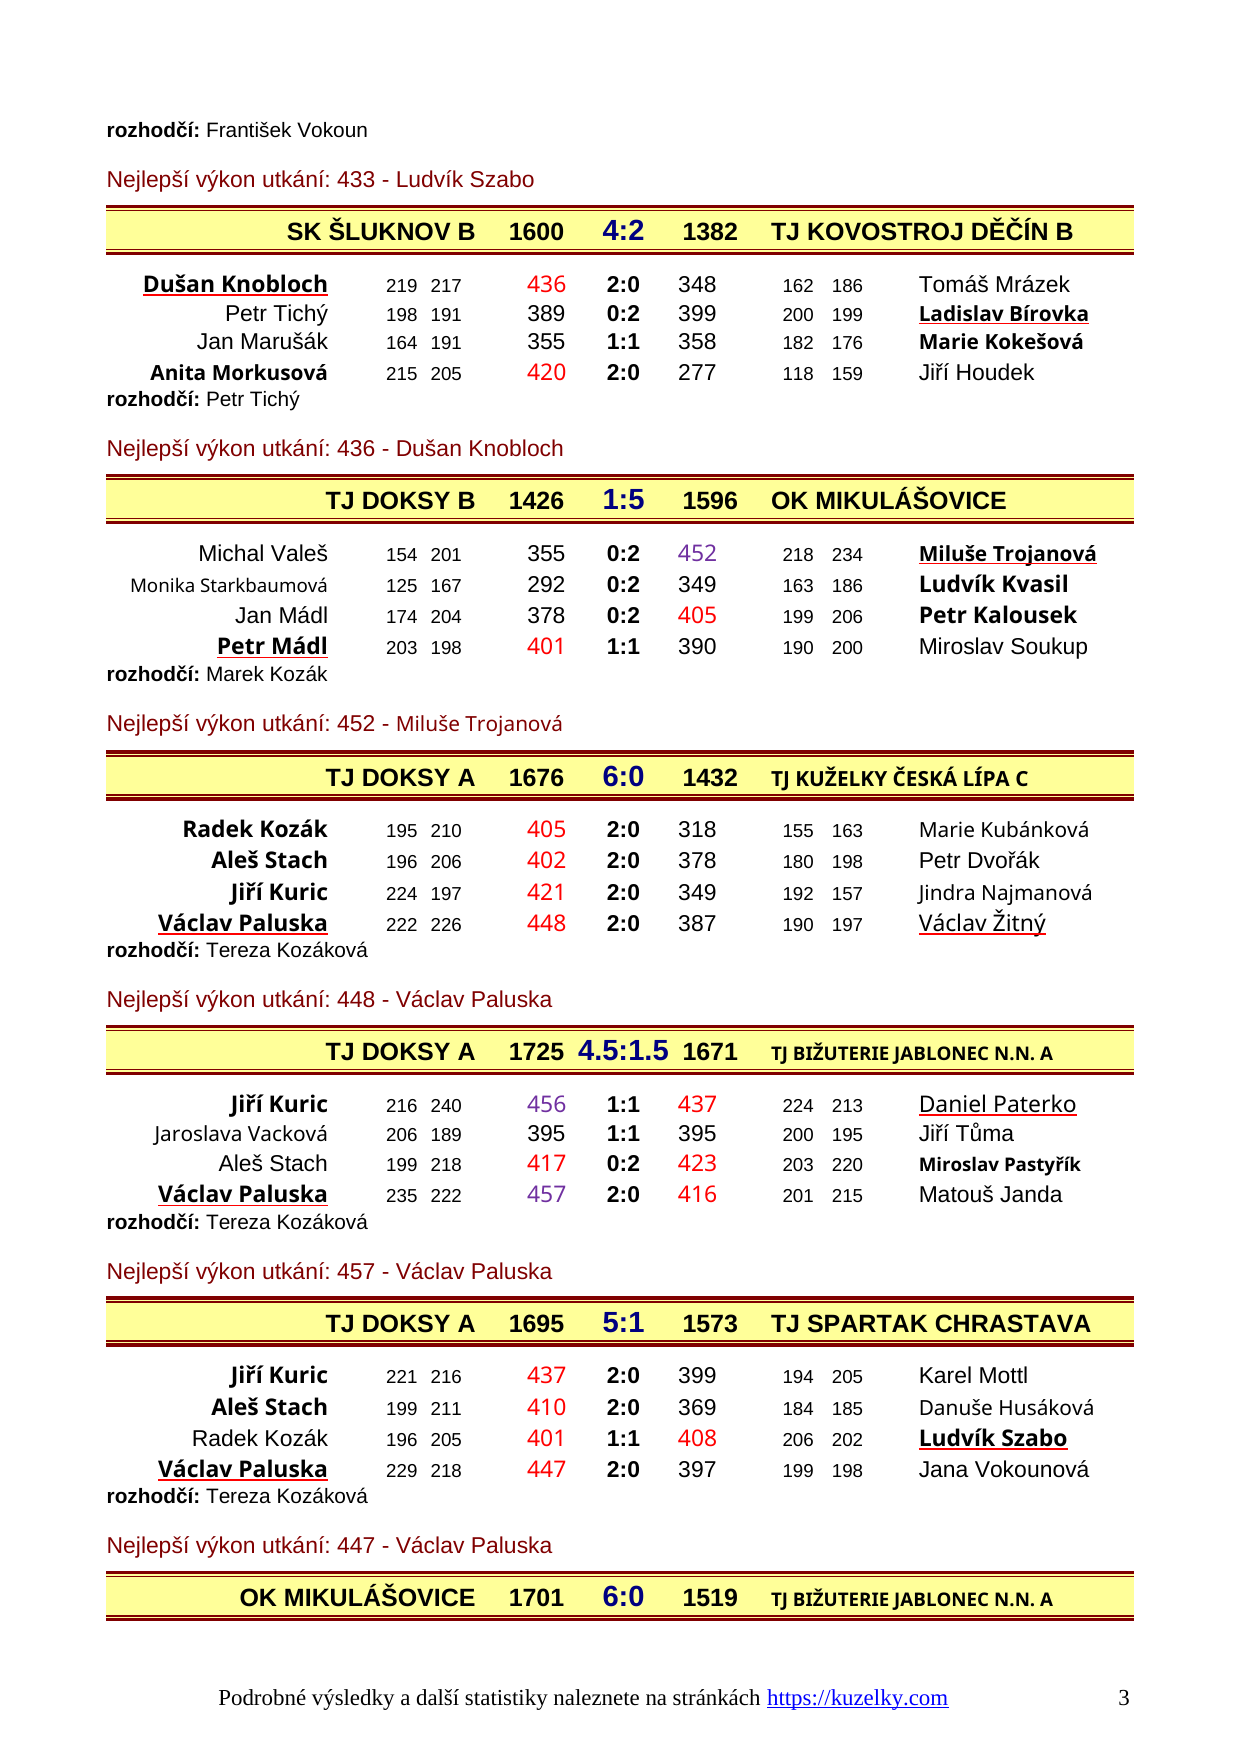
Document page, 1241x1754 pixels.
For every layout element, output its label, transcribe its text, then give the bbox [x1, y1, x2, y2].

text Jiří Kuric 221 216 437 2:0 399 194 205 Karel Mottl [106, 1359, 1134, 1390]
text Petr Mádl 203 198 401 1:1 390 190 200 Miroslav Soukup [106, 630, 1134, 661]
text Nejlepší výkon utkání: 436 - Dušan Knobloch [106, 435, 1134, 461]
text Nejlepší výkon utkání: 457 - Václav Paluska [106, 1258, 1134, 1284]
text Petr Tichý 198 191 389 0:2 399 200 199 Ladislav Bírovka [106, 299, 1134, 327]
text Jaroslava Vacková 206 189 395 1:1 395 200 195 Jiří Tůma [106, 1119, 1134, 1147]
text Aleš Stach 196 206 402 2:0 378 180 198 Petr Dvořák [106, 844, 1134, 876]
text Václav Paluska 235 222 457 2:0 416 201 215 Matouš Janda [106, 1178, 1134, 1210]
text TJ Doksy A 1725 4.5:1.5 1671 TJ Bižuterie Jablonec n.N. A [106, 1031, 1134, 1069]
text Jiří Kuric 216 240 456 1:1 437 224 213 Daniel Paterko [106, 1087, 1134, 1119]
text Michal Valeš 154 201 355 0:2 452 218 234 Miluše Trojanová [106, 536, 1134, 568]
text Anita Morkusová 215 205 420 2:0 277 118 159 Jiří Houdek [106, 356, 1134, 387]
text rozhodčí: Tereza Kozáková [106, 1210, 1134, 1234]
text Nejlepší výkon utkání: 448 - Václav Paluska [106, 986, 1134, 1012]
text SK Šluknov B 1600 4:2 1382 TJ Kovostroj Děčín B [106, 211, 1134, 249]
text OK Mikulášovice 1701 6:0 1519 TJ Bižuterie Jablonec n.N. A [106, 1577, 1134, 1615]
text Radek Kozák 195 210 405 2:0 318 155 163 Marie Kubánková [106, 813, 1134, 844]
text Jan Mádl 174 204 378 0:2 405 199 206 Petr Kalousek [106, 599, 1134, 630]
text Jan Marušák 164 191 355 1:1 358 182 176 Marie Kokešová [106, 327, 1134, 356]
text Nejlepší výkon utkání: 433 - Ludvík Szabo [106, 166, 1134, 192]
text Aleš Stach 199 211 410 2:0 369 184 185 Danuše Husáková [106, 1390, 1134, 1422]
text Aleš Stach 199 218 417 0:2 423 203 220 Miroslav Pastyřík [106, 1147, 1134, 1178]
text Nejlepší výkon utkání: 447 - Václav Paluska [106, 1532, 1134, 1558]
text rozhodčí: Marek Kozák [106, 661, 1134, 685]
text Radek Kozák 196 205 401 1:1 408 206 202 Ludvík Szabo [106, 1422, 1134, 1453]
text Dušan Knobloch 219 217 436 2:0 348 162 186 Tomáš Mrázek [106, 268, 1134, 299]
text Václav Paluska 222 226 448 2:0 387 190 197 Václav Žitný [106, 907, 1134, 938]
text rozhodčí: Petr Tichý [106, 387, 1134, 411]
text TJ Doksy A 1695 5:1 1573 TJ Spartak Chrastava [106, 1303, 1134, 1340]
text TJ Doksy B 1426 1:5 1596 OK Mikulášovice [106, 480, 1134, 518]
text Monika Starkbaumová 125 167 292 0:2 349 163 186 Ludvík Kvasil [106, 568, 1134, 599]
text rozhodčí: František Vokoun [106, 118, 1134, 142]
text TJ Doksy A 1676 6:0 1432 TJ Kuželky Česká Lípa C [106, 757, 1134, 794]
text Václav Paluska 229 218 447 2:0 397 199 198 Jana Vokounová [106, 1453, 1134, 1484]
text Nejlepší výkon utkání: 452 - Miluše Trojanová [106, 709, 1134, 738]
text rozhodčí: Tereza Kozáková [106, 1484, 1134, 1508]
text rozhodčí: Tereza Kozáková [106, 938, 1134, 962]
text Jiří Kuric 224 197 421 2:0 349 192 157 Jindra Najmanová [106, 876, 1134, 907]
